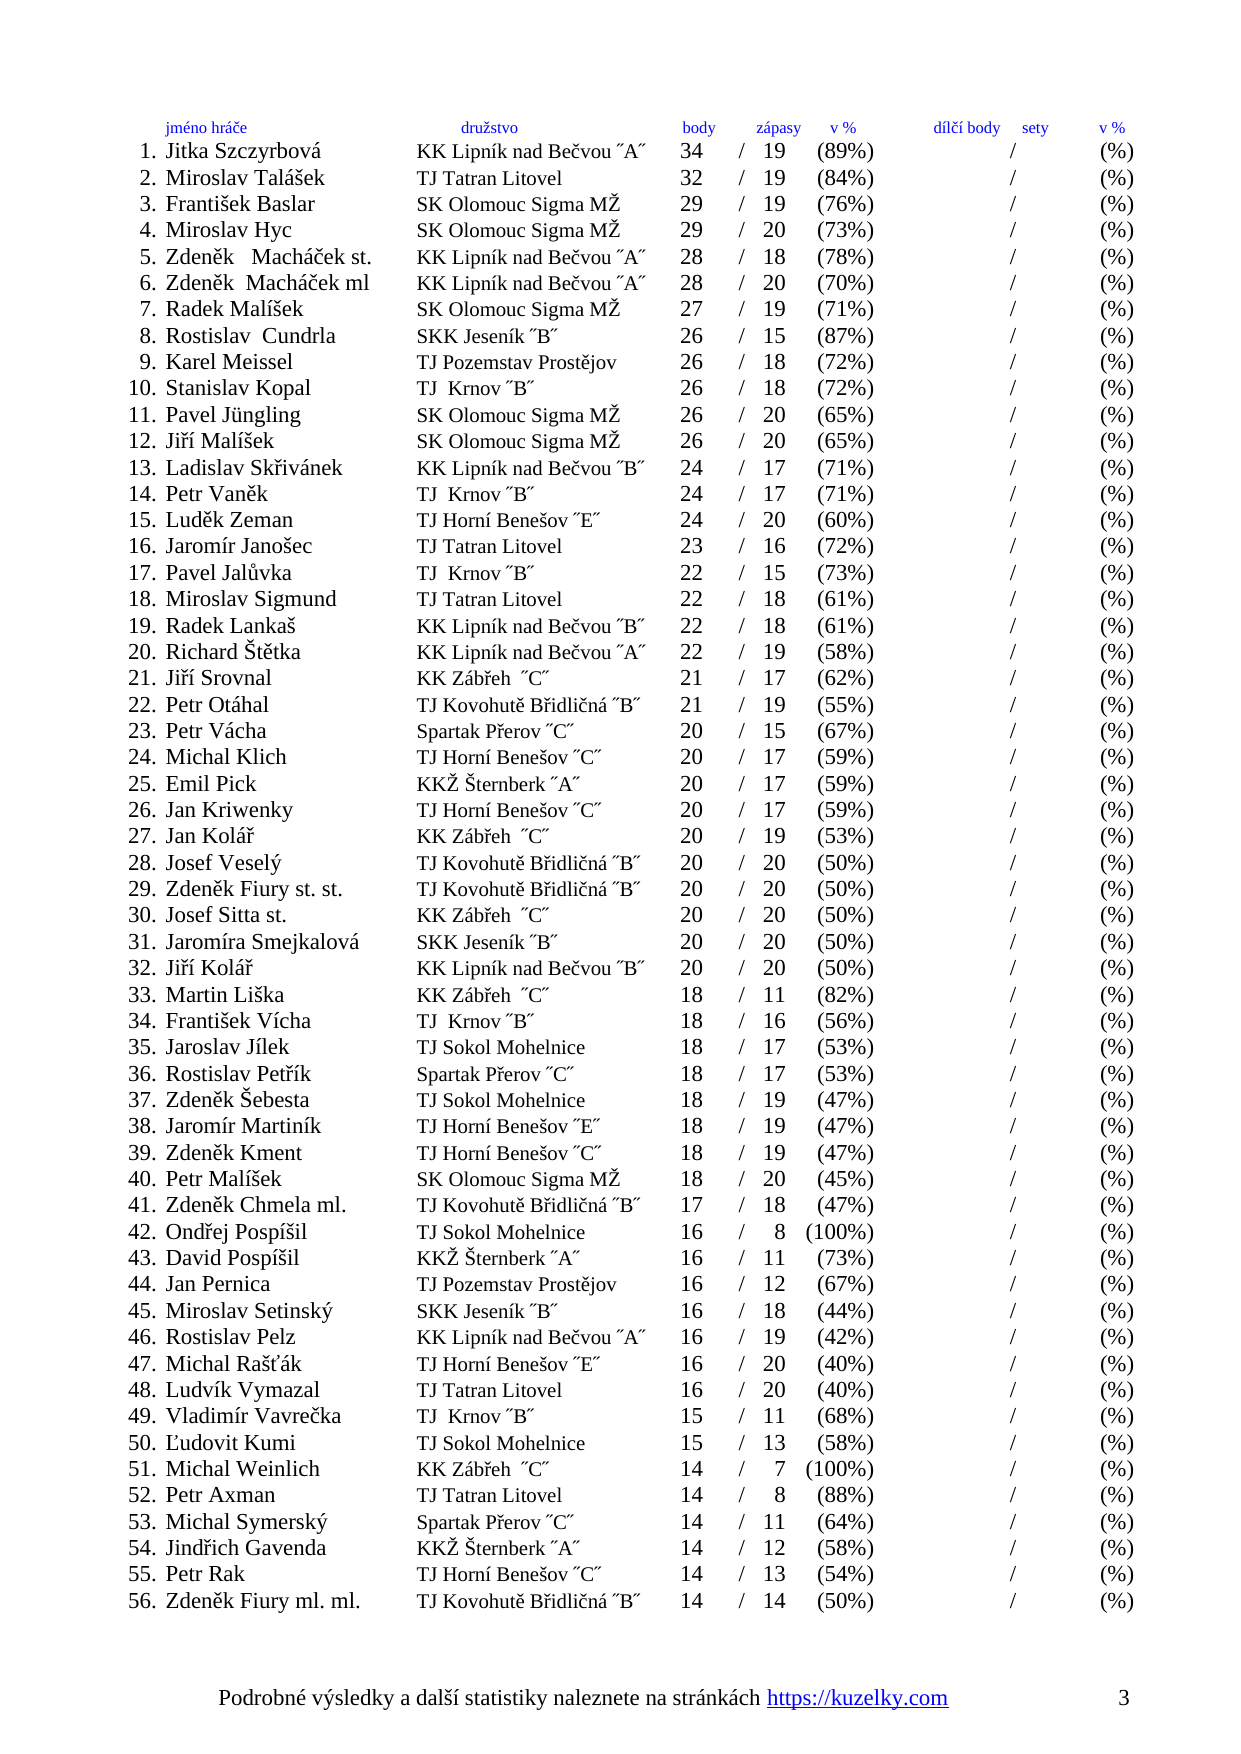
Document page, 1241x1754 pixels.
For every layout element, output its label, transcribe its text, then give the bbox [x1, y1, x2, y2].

text 9. Karel Meissel TJ Pozemstav Prostějov 26 / 18 (72%) / (%) [106, 348, 1134, 374]
text 26. Jan Kriwenky TJ Horní Benešov ˝C˝ 20 / 17 (59%) / (%) [106, 796, 1134, 822]
text 32. Jiří Kolář KK Lipník nad Bečvou ˝B˝ 20 / 20 (50%) / (%) [106, 954, 1134, 981]
text 19. Radek Lankaš KK Lipník nad Bečvou ˝B˝ 22 / 18 (61%) / (%) [106, 612, 1134, 638]
text 16. Jaromír Janošec TJ Tatran Litovel 23 / 16 (72%) / (%) [106, 533, 1134, 559]
text 13. Ladislav Skřivánek KK Lipník nad Bečvou ˝B˝ 24 / 17 (71%) / (%) [106, 453, 1134, 480]
text 31. Jaromíra Smejkalová SKK Jeseník ˝B˝ 20 / 20 (50%) / (%) [106, 928, 1134, 954]
text 36. Rostislav Petřík Spartak Přerov ˝C˝ 18 / 17 (53%) / (%) [106, 1060, 1134, 1086]
text 27. Jan Kolář KK Zábřeh ˝C˝ 20 / 19 (53%) / (%) [106, 822, 1134, 849]
text 2. Miroslav Talášek TJ Tatran Litovel 32 / 19 (84%) / (%) [106, 164, 1134, 190]
text 1. Jitka Szczyrbová KK Lipník nad Bečvou ˝A˝ 34 / 19 (89%) / (%) [106, 137, 1134, 164]
text 7. Radek Malíšek SK Olomouc Sigma MŽ 27 / 19 (71%) / (%) [106, 295, 1134, 322]
text 4. Miroslav Hyc SK Olomouc Sigma MŽ 29 / 20 (73%) / (%) [106, 216, 1134, 243]
text 54. Jindřich Gavenda KKŽ Šternberk ˝A˝ 14 / 12 (58%) / (%) [106, 1534, 1134, 1560]
text 53. Michal Symerský Spartak Přerov ˝C˝ 14 / 11 (64%) / (%) [106, 1508, 1134, 1534]
text 47. Michal Rašťák TJ Horní Benešov ˝E˝ 16 / 20 (40%) / (%) [106, 1349, 1134, 1376]
text 5. Zdeněk Macháček st. KK Lipník nad Bečvou ˝A˝ 28 / 18 (78%) / (%) [106, 243, 1134, 269]
text 38. Jaromír Martiník TJ Horní Benešov ˝E˝ 18 / 19 (47%) / (%) [106, 1112, 1134, 1139]
text 23. Petr Vácha Spartak Přerov ˝C˝ 20 / 15 (67%) / (%) [106, 717, 1134, 743]
text 17. Pavel Jalůvka TJ Krnov ˝B˝ 22 / 15 (73%) / (%) [106, 559, 1134, 585]
text 24. Michal Klich TJ Horní Benešov ˝C˝ 20 / 17 (59%) / (%) [106, 743, 1134, 770]
text 11. Pavel Jüngling SK Olomouc Sigma MŽ 26 / 20 (65%) / (%) [106, 401, 1134, 427]
text 49. Vladimír Vavrečka TJ Krnov ˝B˝ 15 / 11 (68%) / (%) [106, 1402, 1134, 1429]
text 20. Richard Štětka KK Lipník nad Bečvou ˝A˝ 22 / 19 (58%) / (%) [106, 638, 1134, 664]
text 50. Ľudovit Kumi TJ Sokol Mohelnice 15 / 13 (58%) / (%) [106, 1429, 1134, 1455]
text 43. David Pospíšil KKŽ Šternberk ˝A˝ 16 / 11 (73%) / (%) [106, 1244, 1134, 1271]
text jméno hráče družstvo body zápasy v % dílčí body sety v % [106, 118, 1134, 137]
text 42. Ondřej Pospíšil TJ Sokol Mohelnice 16 / 8 (100%) / (%) [106, 1218, 1134, 1244]
text 21. Jiří Srovnal KK Zábřeh ˝C˝ 21 / 17 (62%) / (%) [106, 664, 1134, 691]
text 3. František Baslar SK Olomouc Sigma MŽ 29 / 19 (76%) / (%) [106, 190, 1134, 216]
text 40. Petr Malíšek SK Olomouc Sigma MŽ 18 / 20 (45%) / (%) [106, 1165, 1134, 1191]
text 10. Stanislav Kopal TJ Krnov ˝B˝ 26 / 18 (72%) / (%) [106, 374, 1134, 401]
text 28. Josef Veselý TJ Kovohutě Břidličná ˝B˝ 20 / 20 (50%) / (%) [106, 849, 1134, 875]
text 18. Miroslav Sigmund TJ Tatran Litovel 22 / 18 (61%) / (%) [106, 585, 1134, 612]
text 14. Petr Vaněk TJ Krnov ˝B˝ 24 / 17 (71%) / (%) [106, 480, 1134, 506]
text 22. Petr Otáhal TJ Kovohutě Břidličná ˝B˝ 21 / 19 (55%) / (%) [106, 691, 1134, 717]
text 56. Zdeněk Fiury ml. ml. TJ Kovohutě Břidličná ˝B˝ 14 / 14 (50%) / (%) [106, 1587, 1134, 1613]
text 51. Michal Weinlich KK Zábřeh ˝C˝ 14 / 7 (100%) / (%) [106, 1455, 1134, 1481]
text 45. Miroslav Setinský SKK Jeseník ˝B˝ 16 / 18 (44%) / (%) [106, 1297, 1134, 1323]
text 25. Emil Pick KKŽ Šternberk ˝A˝ 20 / 17 (59%) / (%) [106, 770, 1134, 796]
text 8. Rostislav Cundrla SKK Jeseník ˝B˝ 26 / 15 (87%) / (%) [106, 322, 1134, 348]
text 30. Josef Sitta st. KK Zábřeh ˝C˝ 20 / 20 (50%) / (%) [106, 902, 1134, 928]
text 46. Rostislav Pelz KK Lipník nad Bečvou ˝A˝ 16 / 19 (42%) / (%) [106, 1323, 1134, 1349]
text 15. Luděk Zeman TJ Horní Benešov ˝E˝ 24 / 20 (60%) / (%) [106, 506, 1134, 533]
text 6. Zdeněk Macháček ml KK Lipník nad Bečvou ˝A˝ 28 / 20 (70%) / (%) [106, 269, 1134, 295]
text 12. Jiří Malíšek SK Olomouc Sigma MŽ 26 / 20 (65%) / (%) [106, 427, 1134, 453]
text 48. Ludvík Vymazal TJ Tatran Litovel 16 / 20 (40%) / (%) [106, 1376, 1134, 1402]
text 33. Martin Liška KK Zábřeh ˝C˝ 18 / 11 (82%) / (%) [106, 981, 1134, 1007]
text 55. Petr Rak TJ Horní Benešov ˝C˝ 14 / 13 (54%) / (%) [106, 1560, 1134, 1587]
text 39. Zdeněk Kment TJ Horní Benešov ˝C˝ 18 / 19 (47%) / (%) [106, 1139, 1134, 1165]
text 29. Zdeněk Fiury st. st. TJ Kovohutě Břidličná ˝B˝ 20 / 20 (50%) / (%) [106, 875, 1134, 902]
text 52. Petr Axman TJ Tatran Litovel 14 / 8 (88%) / (%) [106, 1481, 1134, 1508]
text 34. František Vícha TJ Krnov ˝B˝ 18 / 16 (56%) / (%) [106, 1007, 1134, 1033]
text 41. Zdeněk Chmela ml. TJ Kovohutě Břidličná ˝B˝ 17 / 18 (47%) / (%) [106, 1191, 1134, 1218]
text 44. Jan Pernica TJ Pozemstav Prostějov 16 / 12 (67%) / (%) [106, 1271, 1134, 1297]
text 35. Jaroslav Jílek TJ Sokol Mohelnice 18 / 17 (53%) / (%) [106, 1033, 1134, 1060]
text 37. Zdeněk Šebesta TJ Sokol Mohelnice 18 / 19 (47%) / (%) [106, 1086, 1134, 1112]
